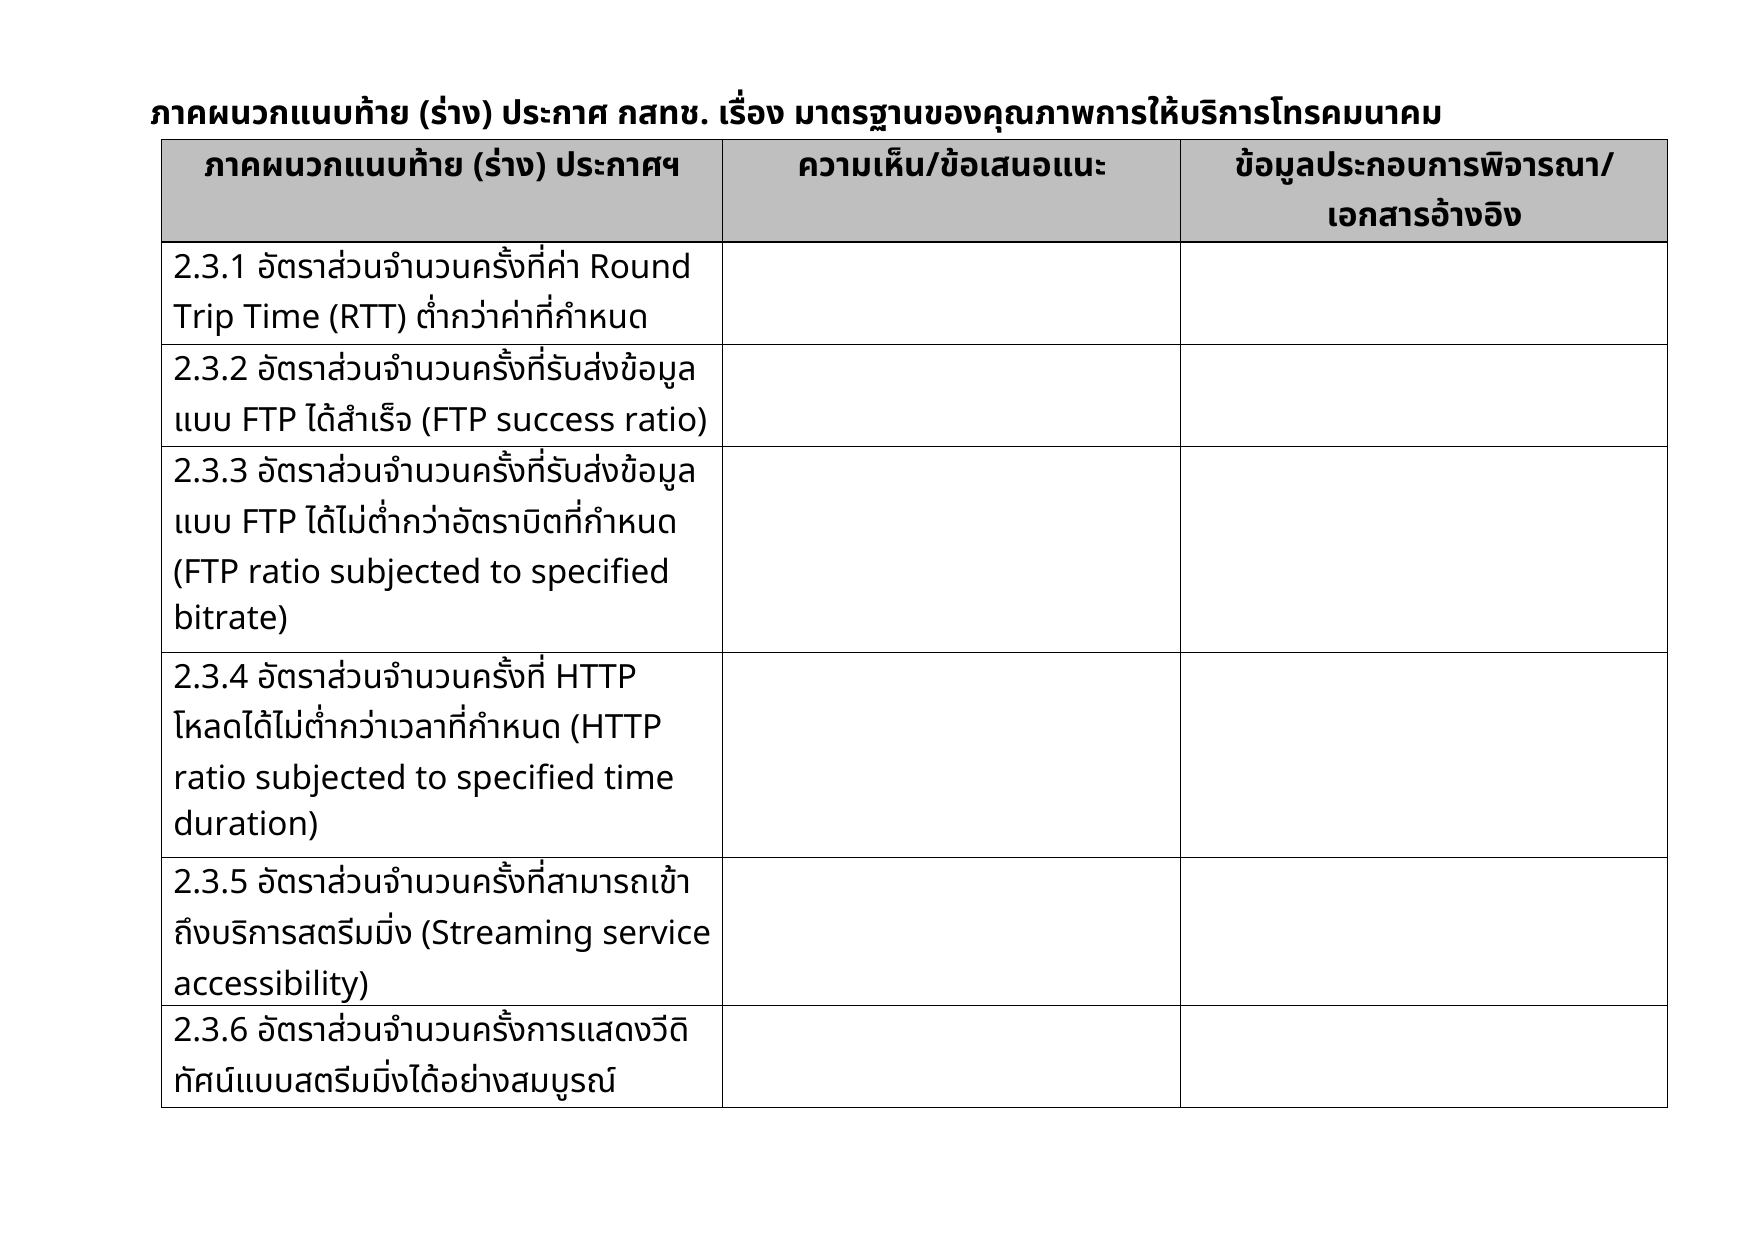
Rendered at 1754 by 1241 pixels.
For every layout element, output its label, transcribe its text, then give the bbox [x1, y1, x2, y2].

table_cell [723, 243, 1180, 344]
table_cell [723, 1006, 1180, 1107]
table_cell 2.3.3 อัตราส่วนจำนวนครั้งที่รับส่งข้อมูลแบบ FTP ได้ไม่ต่ำกว่าอัตราบิตที่กำหนด (FTP ratio subjected to specified bitrate) [162, 447, 722, 652]
table_cell [723, 447, 1180, 652]
table_cell [1181, 345, 1667, 446]
table_cell [723, 345, 1180, 446]
table_cell 2.3.2 อัตราส่วนจำนวนครั้งที่รับส่งข้อมูลแบบ FTP ได้สำเร็จ (FTP success ratio) [162, 345, 722, 446]
table_cell [1181, 243, 1667, 344]
table_cell [723, 858, 1180, 1005]
table_header ความเห็น/ข้อเสนอแนะ [723, 140, 1180, 241]
text ภาคผนวกแนบท้าย (ร่าง) ประกาศ กสทช. เรื่อง มาตรฐานของคุณภาพการให้บริการโทรคมนาคม [150, 89, 1604, 139]
table_header ภาคผนวกแนบท้าย (ร่าง) ประกาศฯ [162, 140, 722, 241]
table_header ข้อมูลประกอบการพิจารณา/เอกสารอ้างอิง [1181, 140, 1667, 241]
table_cell [1181, 653, 1667, 857]
table_cell 2.3.4 อัตราส่วนจำนวนครั้งที่ HTTP โหลดได้ไม่ต่ำกว่าเวลาที่กำหนด (HTTP ratio subjected to specified time duration) [162, 653, 722, 857]
table_cell [1181, 1006, 1667, 1107]
table_cell 2.3.5 อัตราส่วนจำนวนครั้งที่สามารถเข้าถึงบริการสตรีมมิ่ง (Streaming service accessibility) [162, 858, 722, 1005]
table_cell [723, 653, 1180, 857]
table_cell [1181, 447, 1667, 652]
table_cell [1181, 858, 1667, 1005]
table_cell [162, 1006, 722, 1107]
table_cell 2.3.1 อัตราส่วนจำนวนครั้งที่ค่า Round Trip Time (RTT) ต่ำกว่าค่าที่กำหนด [162, 243, 722, 344]
